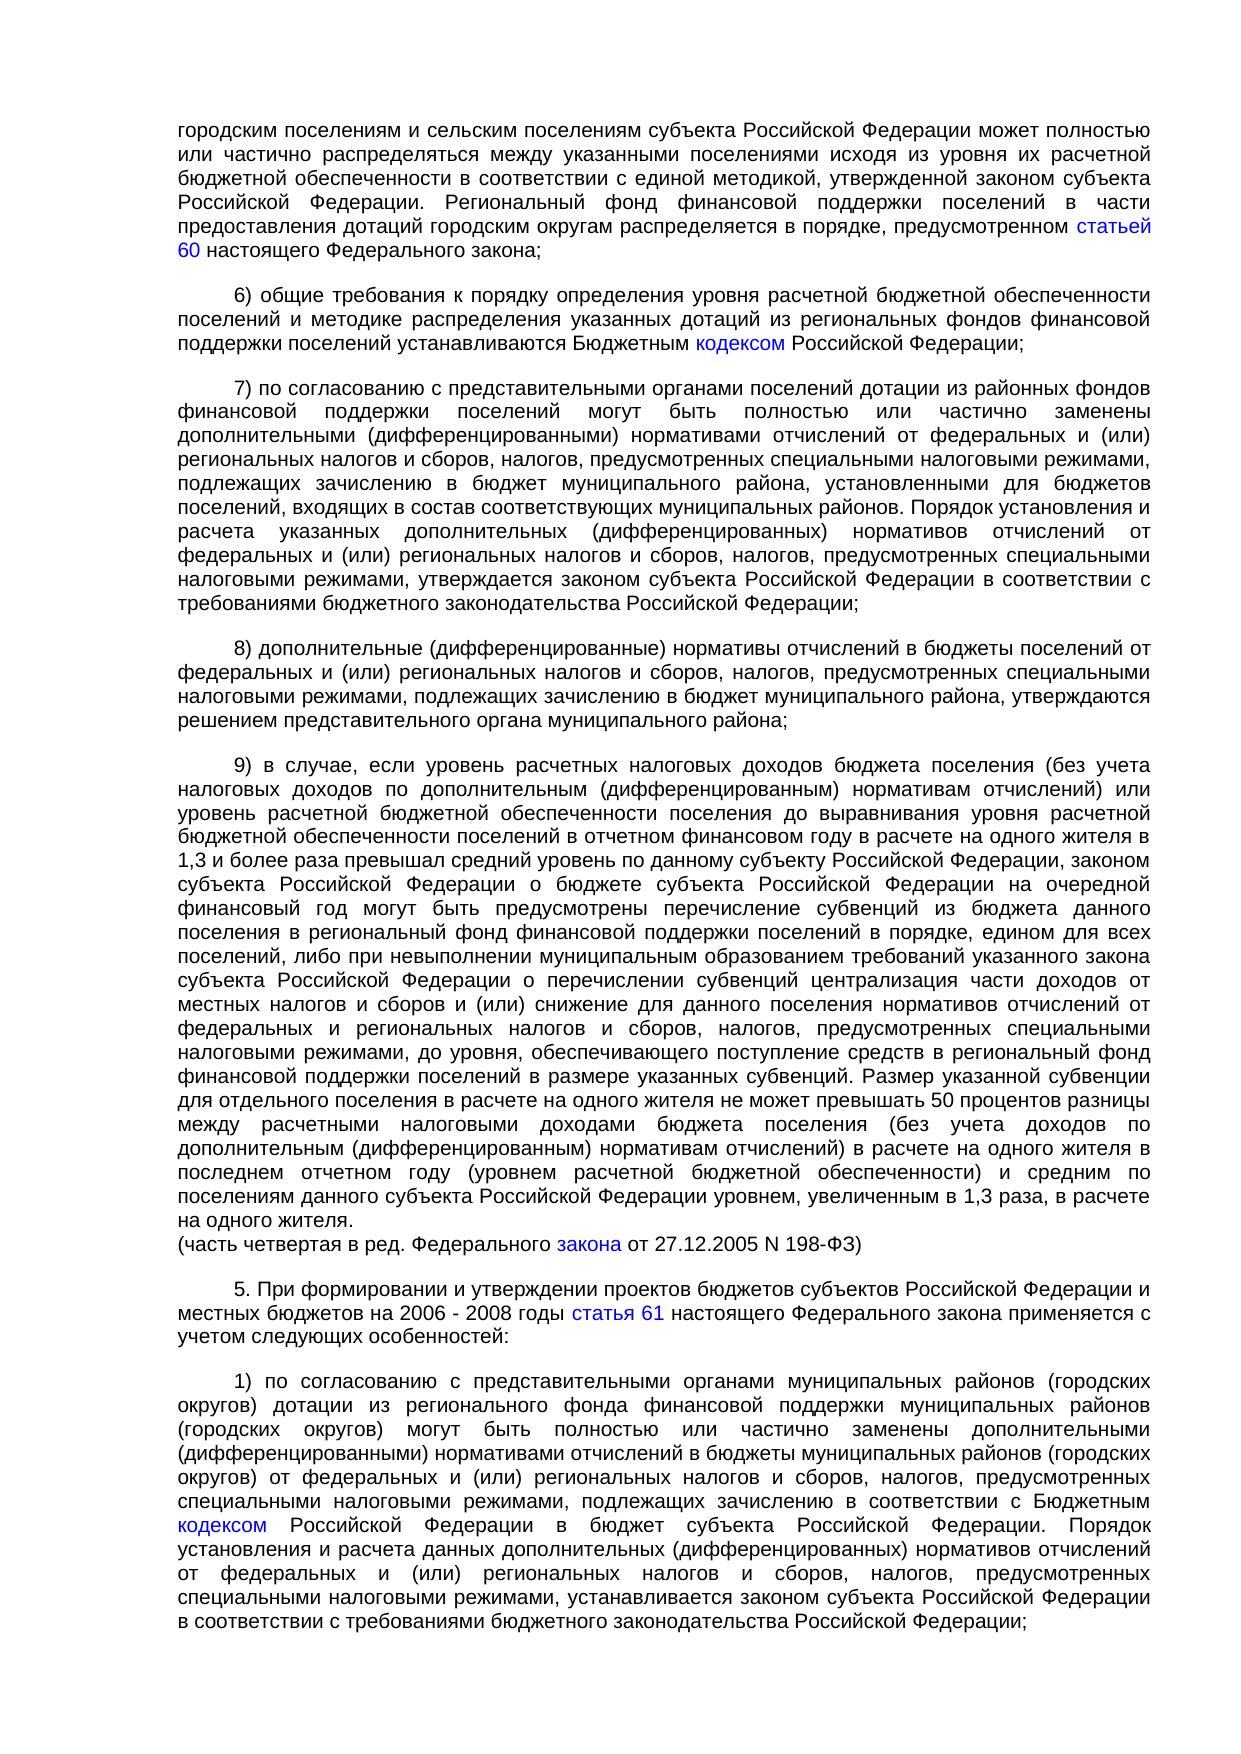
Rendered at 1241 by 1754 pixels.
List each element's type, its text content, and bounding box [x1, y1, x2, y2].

text 1) по согласованию с представительными органами муниципальных районов (городских округов) дотации из регионального фонда финансовой поддержки муниципальных районов (городских округов) могут быть полностью или частично заменены дополнительными (дифференцированными) нормативами отчислений в бюджеты муниципальных районов (городских округов) от федеральных и (или) региональных налогов и сборов, налогов, предусмотренных специальными налоговыми режимами, подлежащих зачислению в соответствии с Бюджетным кодексом Российской Федерации в бюджет субъекта Российской Федерации. Порядок установления и расчета данных дополнительных (дифференцированных) нормативов отчислений от федеральных и (или) региональных налогов и сборов, налогов, предусмотренных специальными налоговыми режимами, устанавливается законом субъекта Российской Федерации в соответствии с требованиями бюджетного законодательства Российской Федерации; [177, 1369, 1152, 1633]
text (часть четвертая в ред. Федерального закона от 27.12.2005 N 198-ФЗ) [177, 1232, 1152, 1256]
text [177, 118, 1152, 262]
text 9) в случае, если уровень расчетных налоговых доходов бюджета поселения (без учета налоговых доходов по дополнительным (дифференцированным) нормативам отчислений) или уровень расчетной бюджетной обеспеченности поселения до выравнивания уровня расчетной бюджетной обеспеченности поселений в отчетном финансовом году в расчете на одного жителя в 1,3 и более раза превышал средний уровень по данному субъекту Российской Федерации, законом субъекта Российской Федерации о бюджете субъекта Российской Федерации на очередной финансовый год могут быть предусмотрены перечисление субвенций из бюджета данного поселения в региональный фонд финансовой поддержки поселений в порядке, едином для всех поселений, либо при невыполнении муниципальным образованием требований указанного закона субъекта Российской Федерации о перечислении субвенций централизация части доходов от местных налогов и сборов и (или) снижение для данного поселения нормативов отчислений от федеральных и региональных налогов и сборов, налогов, предусмотренных специальными налоговыми режимами, до уровня, обеспечивающего поступление средств в региональный фонд финансовой поддержки поселений в размере указанных субвенций. Размер указанной субвенции для отдельного поселения в расчете на одного жителя не может превышать 50 процентов разницы между расчетными налоговыми доходами бюджета поселения (без учета доходов по дополнительным (дифференцированным) нормативам отчислений) в расчете на одного жителя в последнем отчетном году (уровнем расчетной бюджетной обеспеченности) и средним по поселениям данного субъекта Российской Федерации уровнем, увеличенным в 1,3 раза, в расчете на одного жителя. [177, 752, 1152, 1232]
text 5. При формировании и утверждении проектов бюджетов субъектов Российской Федерации и местных бюджетов на 2006 - 2008 годы статья 61 настоящего Федерального закона применяется с учетом следующих особенностей: [177, 1276, 1152, 1348]
text 8) дополнительные (дифференцированные) нормативы отчислений в бюджеты поселений от федеральных и (или) региональных налогов и сборов, налогов, предусмотренных специальными налоговыми режимами, подлежащих зачислению в бюджет муниципального района, утверждаются решением представительного органа муниципального района; [177, 636, 1152, 732]
text 6) общие требования к порядку определения уровня расчетной бюджетной обеспеченности поселений и методике распределения указанных дотаций из региональных фондов финансовой поддержки поселений устанавливаются Бюджетным кодексом Российской Федерации; [177, 283, 1152, 354]
text 7) по согласованию с представительными органами поселений дотации из районных фондов финансовой поддержки поселений могут быть полностью или частично заменены дополнительными (дифференцированными) нормативами отчислений от федеральных и (или) региональных налогов и сборов, налогов, предусмотренных специальными налоговыми режимами, подлежащих зачислению в бюджет муниципального района, установленными для бюджетов поселений, входящих в состав соответствующих муниципальных районов. Порядок установления и расчета указанных дополнительных (дифференцированных) нормативов отчислений от федеральных и (или) региональных налогов и сборов, налогов, предусмотренных специальными налоговыми режимами, утверждается законом субъекта Российской Федерации в соответствии с требованиями бюджетного законодательства Российской Федерации; [177, 375, 1152, 615]
